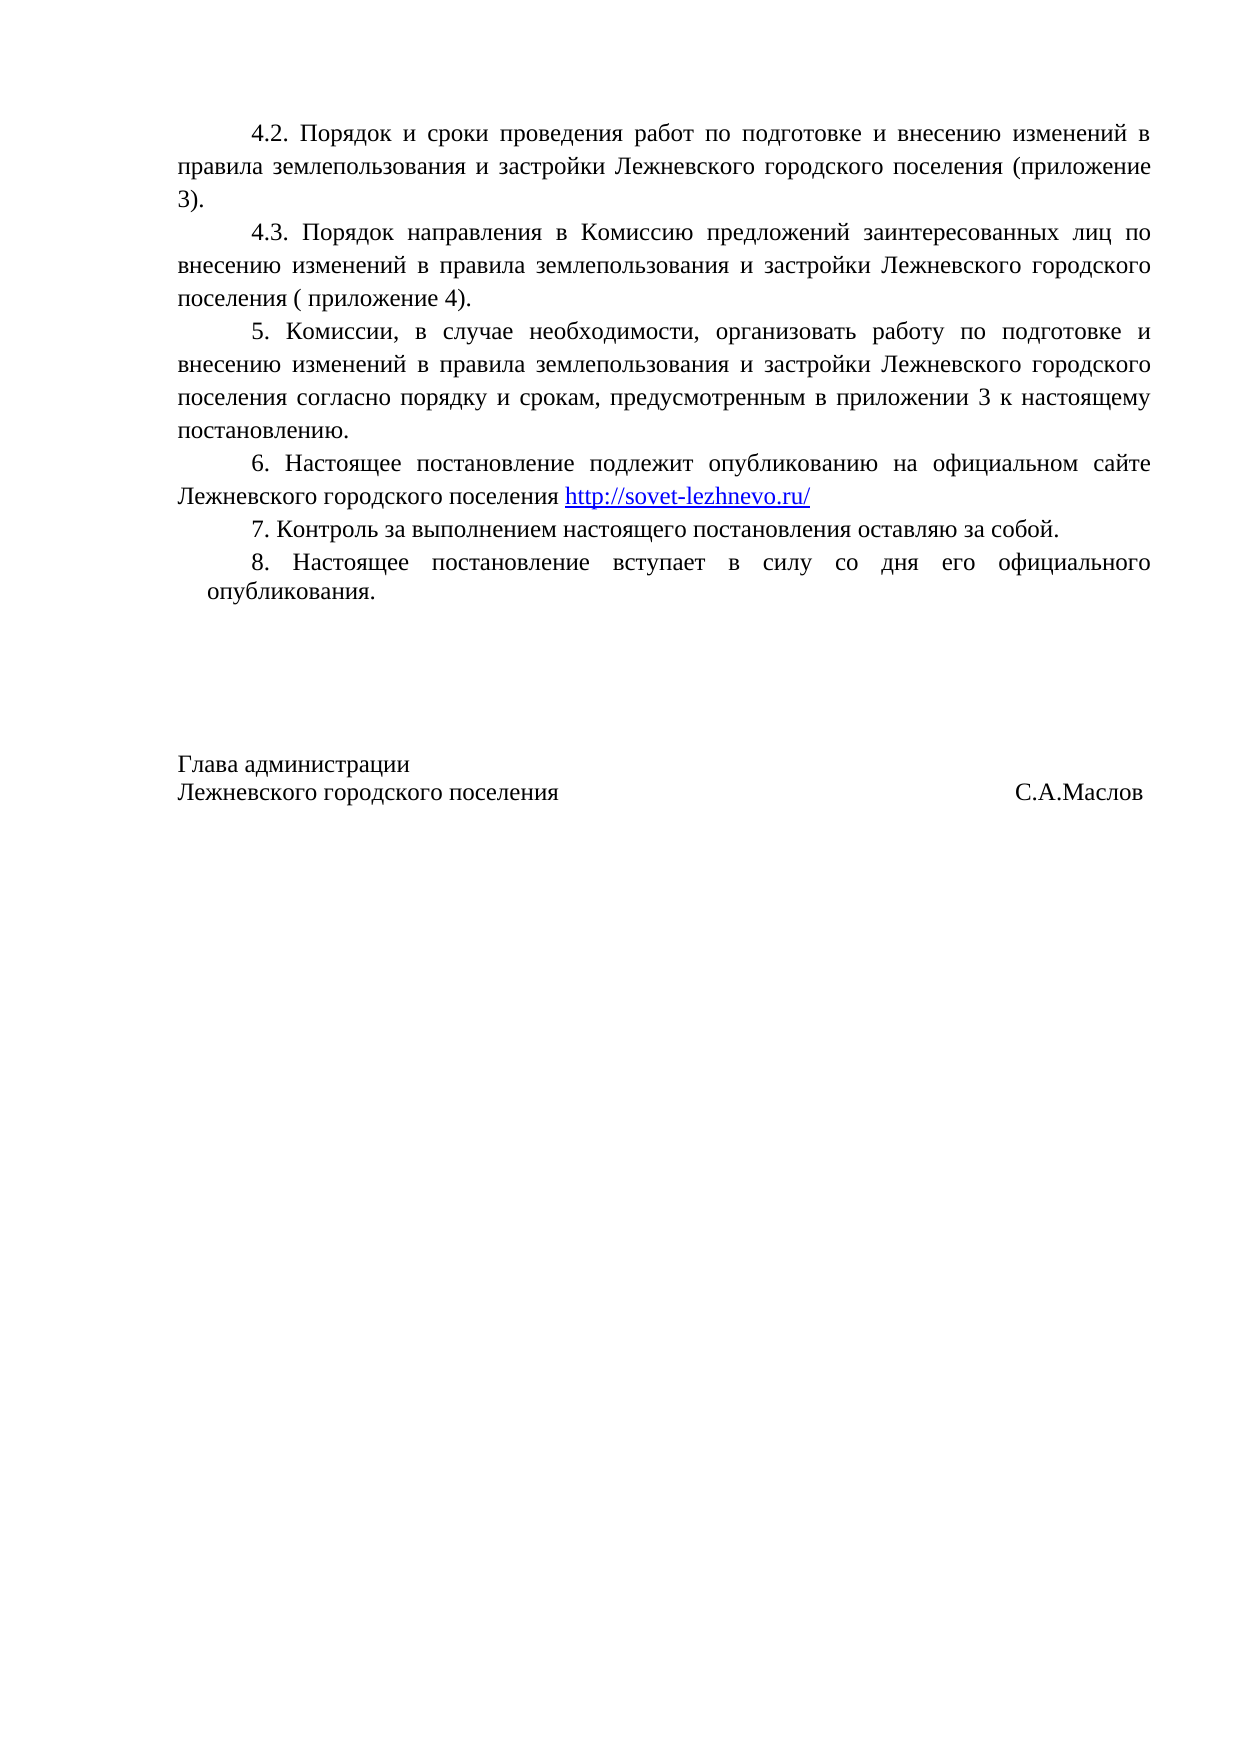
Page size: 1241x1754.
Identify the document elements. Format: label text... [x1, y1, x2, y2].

text 8. Настоящее постановление вступает в силу со дня его официального опубликования. [207, 547, 1152, 605]
text Лежневского городского поселения С.А.Маслов [177, 777, 1152, 806]
text Глава администрации [177, 749, 1137, 777]
text 6. Настоящее постановление подлежит опубликованию на официальном сайте Лежневского городского поселения http://sovet-lezhnevo.ru/ [177, 448, 1152, 510]
text 4.3. Порядок направления в Комиссию предложений заинтересованных лиц по внесению изменений в правила землепользования и застройки Лежневского городского поселения ( приложение 4). [177, 217, 1152, 312]
text 7. Контроль за выполнением настоящего постановления оставляю за собой. [177, 514, 1152, 543]
text 5. Комиссии, в случае необходимости, организовать работу по подготовке и внесению изменений в правила землепользования и застройки Лежневского городского поселения согласно порядку и срокам, предусмотренным в приложении 3 к настоящему постановлению. [177, 316, 1152, 444]
text 4.2. Порядок и сроки проведения работ по подготовке и внесению изменений в правила землепользования и застройки Лежневского городского поселения (приложение 3). [177, 118, 1152, 213]
